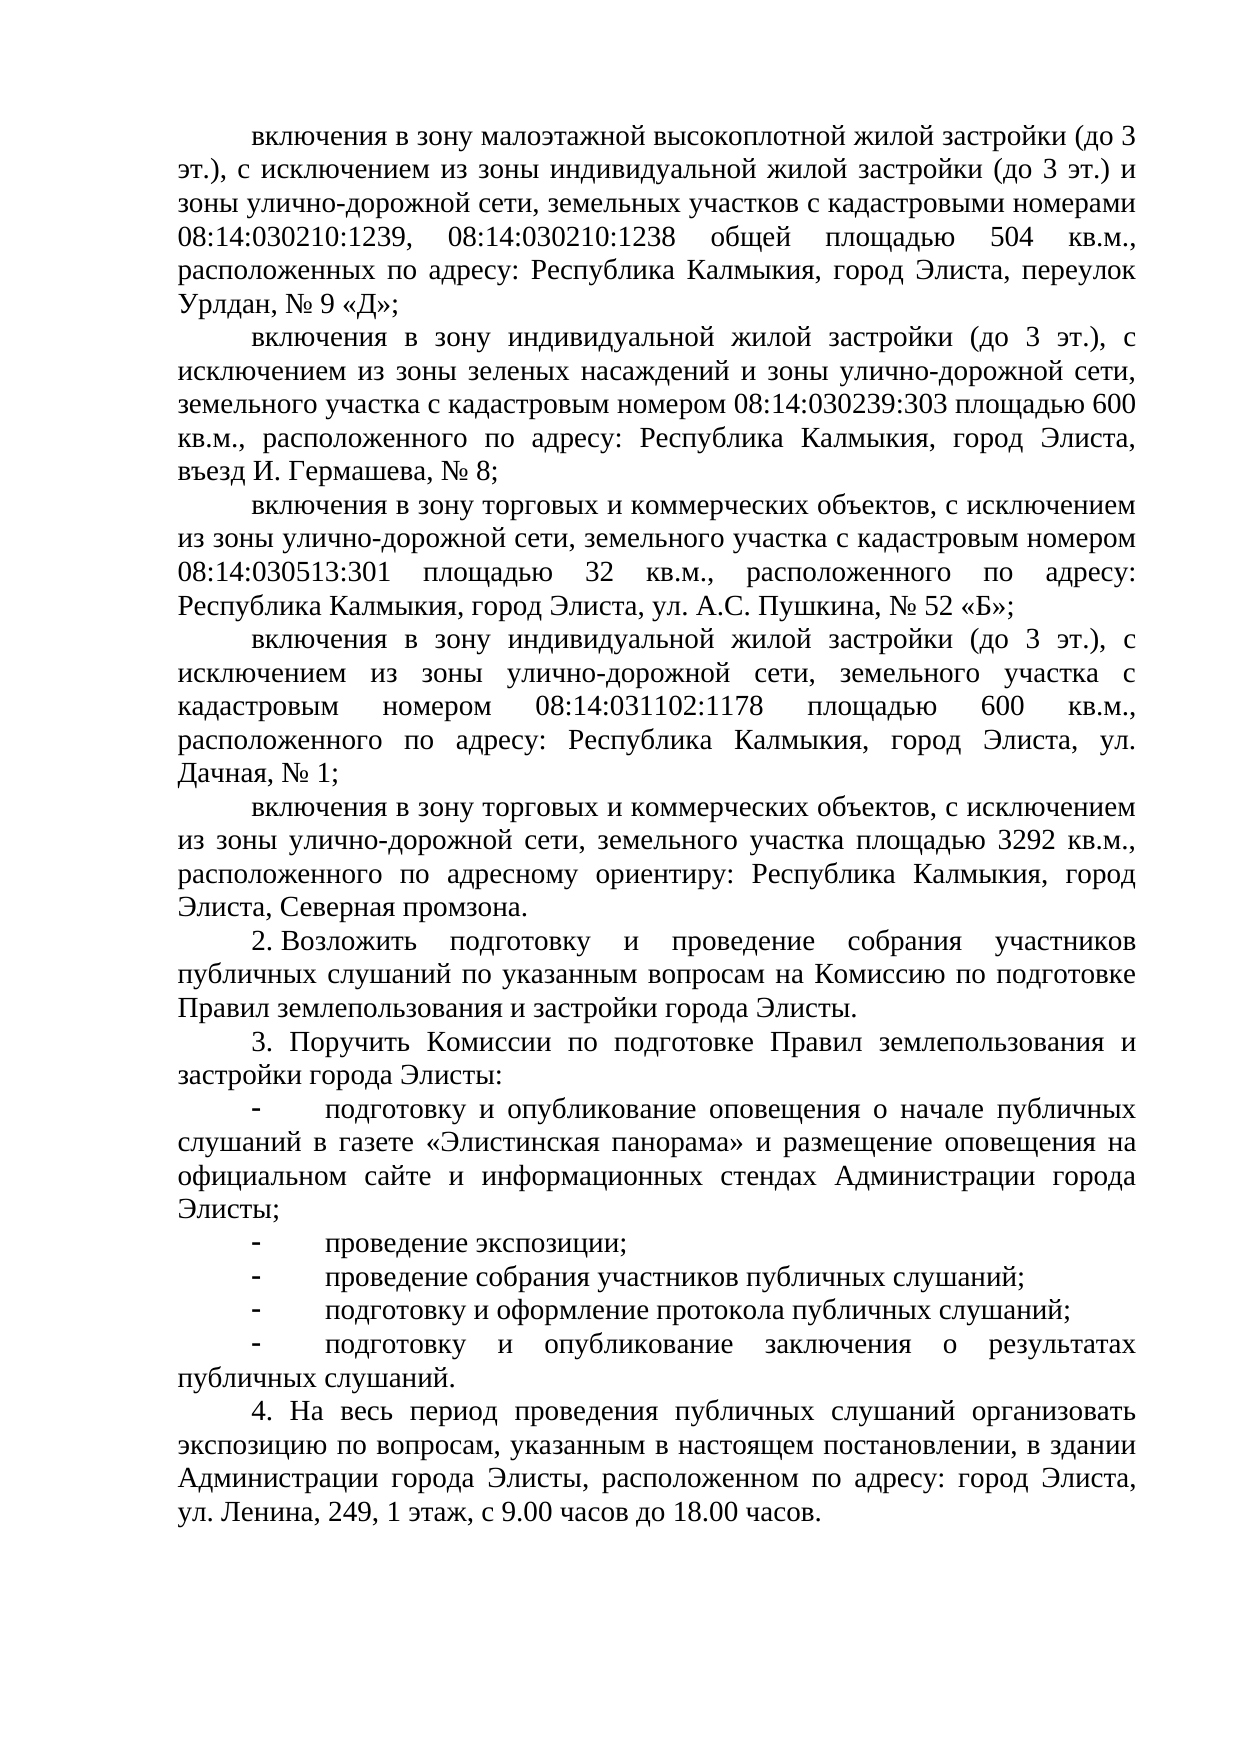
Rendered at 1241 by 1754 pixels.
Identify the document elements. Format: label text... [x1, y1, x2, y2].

list проведение собрания участников публичных слушаний; [177, 1259, 1137, 1292]
list включения в зону индивидуальной жилой застройки (до 3 эт.), с исключением из зоны улично-дорожной сети, земельного участка с кадастровым номером 08:14:031102:1178 площадью 600 кв.м., расположенного по адресу: Республика Калмыкия, город Элиста, ул. Дачная, № 1; [177, 621, 1137, 789]
list включения в зону торговых и коммерческих объектов, с исключением из зоны улично-дорожной сети, земельного участка площадью 3292 кв.м., расположенного по адресному ориентиру: Республика Калмыкия, город Элиста, Северная промзона. [177, 789, 1137, 923]
list включения в зону индивидуальной жилой застройки (до 3 эт.), с исключением из зоны зеленых насаждений и зоны улично-дорожной сети, земельного участка с кадастровым номером 08:14:030239:303 площадью 600 кв.м., расположенного по адресу: Республика Калмыкия, город Элиста, въезд И. Гермашева, № 8; [177, 319, 1137, 487]
text 4. На весь период проведения публичных слушаний организовать экспозицию по вопросам, указанным в настоящем постановлении, в здании Администрации города Элисты, расположенном по адресу: город Элиста, ул. Ленина, 249, 1 этаж, с 9.00 часов до 18.00 часов. [177, 1393, 1137, 1527]
list подготовку и опубликование заключения о результатах публичных слушаний. [177, 1326, 1137, 1393]
text 3. Поручить Комиссии по подготовке Правил землепользования и застройки города Элисты: [177, 1024, 1137, 1091]
list включения в зону торговых и коммерческих объектов, с исключением из зоны улично-дорожной сети, земельного участка с кадастровым номером 08:14:030513:301 площадью 32 кв.м., расположенного по адресу: Республика Калмыкия, город Элиста, ул. А.С. Пушкина, № 52 «Б»; [177, 487, 1137, 621]
list проведение экспозиции; [177, 1225, 1137, 1259]
list Возложить подготовку и проведение собрания участников публичных слушаний по указанным вопросам на Комиссию по подготовке Правил землепользования и застройки города Элисты. [177, 923, 1137, 1024]
list подготовку и оформление протокола публичных слушаний; [177, 1292, 1137, 1326]
list подготовку и опубликование оповещения о начале публичных слушаний в газете «Элистинская панорама» и размещение оповещения на официальном сайте и информационных стендах Администрации города Элисты; [177, 1091, 1137, 1225]
list включения в зону малоэтажной высокоплотной жилой застройки (до 3 эт.), с исключением из зоны индивидуальной жилой застройки (до 3 эт.) и зоны улично-дорожной сети, земельных участков с кадастровыми номерами 08:14:030210:1239, 08:14:030210:1238 общей площадью 504 кв.м., расположенных по адресу: Республика Калмыкия, город Элиста, переулок Урлдан, № 9 «Д»; [177, 118, 1137, 319]
